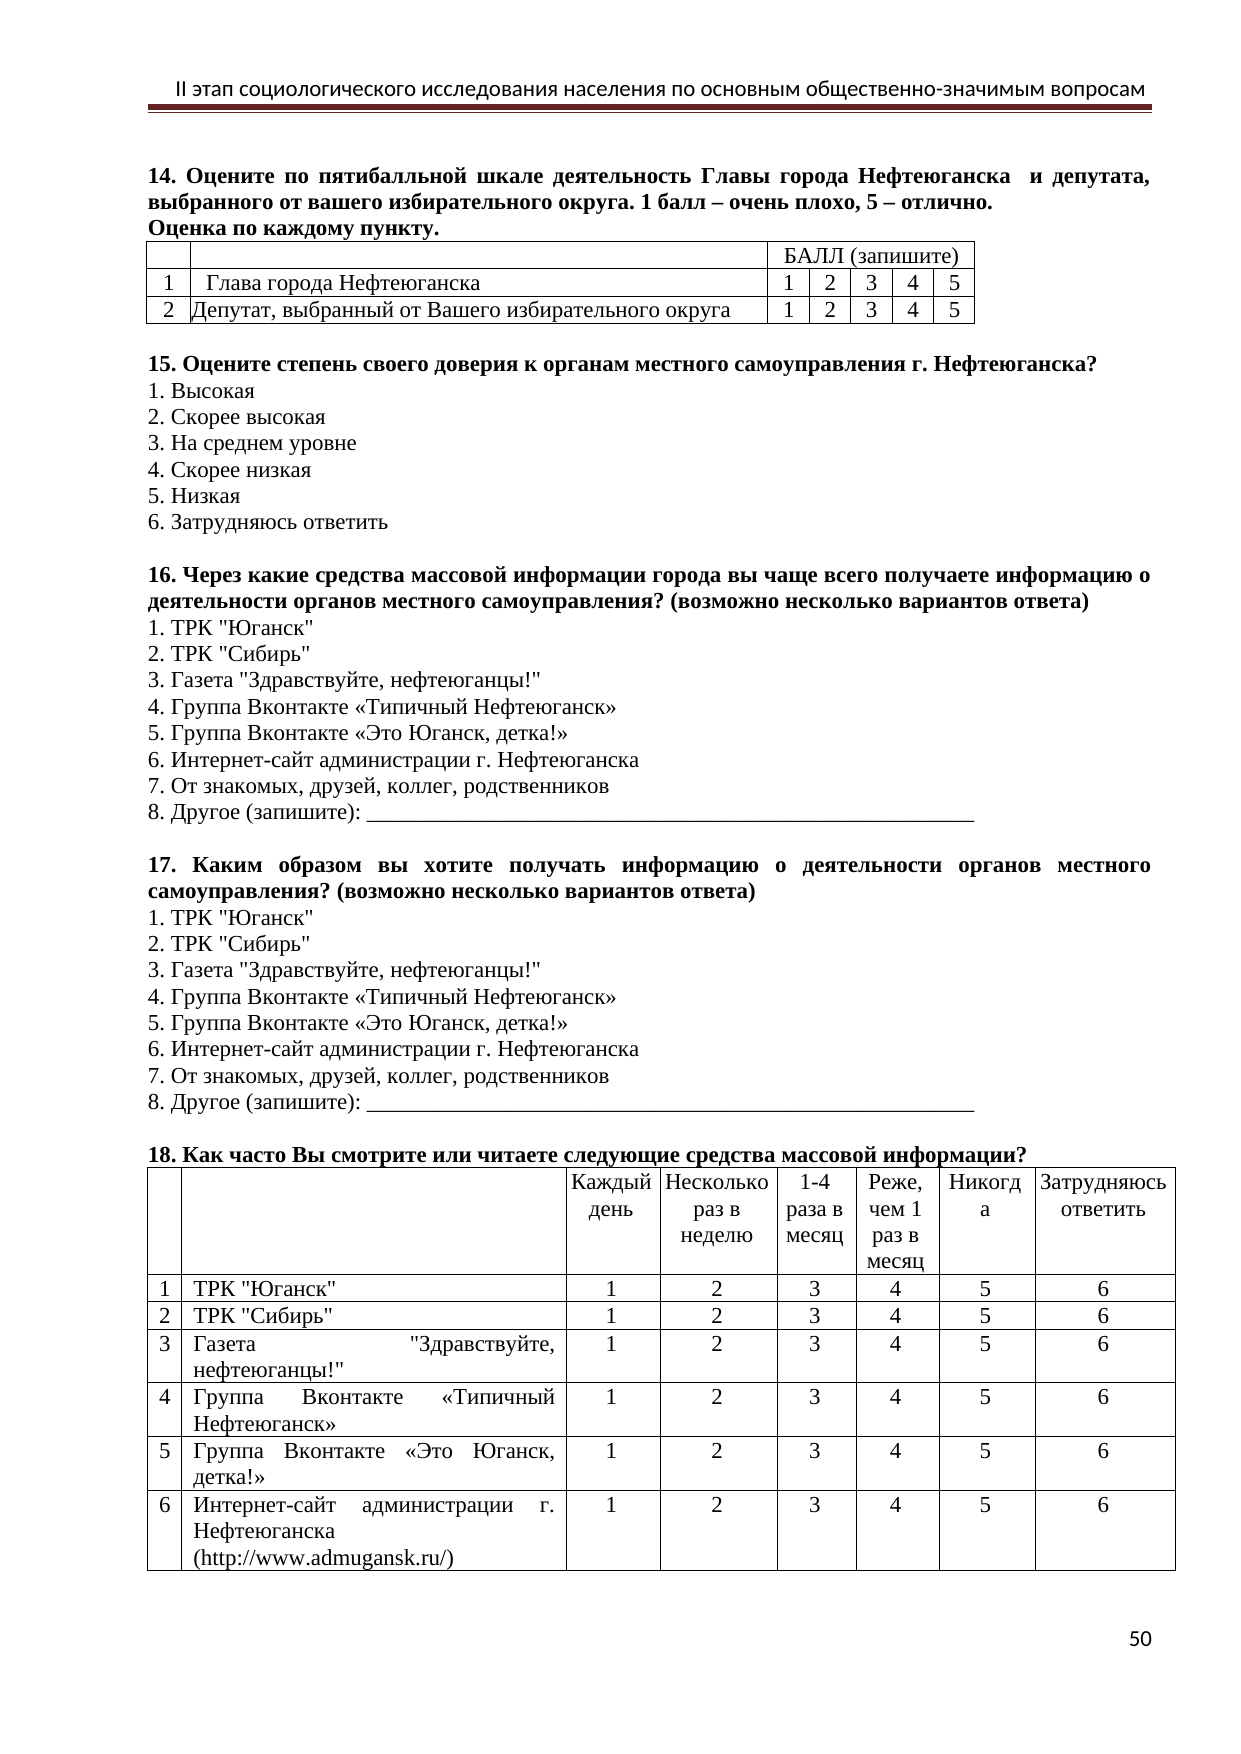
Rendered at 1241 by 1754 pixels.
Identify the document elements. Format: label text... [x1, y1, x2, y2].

table_cell 3 [778, 1383, 856, 1436]
table_header [182, 1168, 566, 1274]
table_cell 1 [147, 269, 190, 296]
table_cell 1 [567, 1437, 660, 1490]
text 8. Другое (запишите): _____________________________________________________ [148, 1088, 1152, 1114]
table_cell 3 [778, 1491, 856, 1570]
table_cell 1 [567, 1383, 660, 1436]
table_cell 5 [940, 1383, 1035, 1436]
text 2. Скорее высокая [148, 403, 1152, 429]
text 6. Интернет-сайт администрации г. Нефтеюганска [148, 1036, 1152, 1062]
text 7. От знакомых, друзей, коллег, родственников [148, 772, 1152, 798]
table_cell 6 [1036, 1330, 1175, 1382]
table_cell Глава города Нефтеюганска [191, 269, 767, 296]
table_cell 1 [567, 1275, 660, 1301]
table_cell Группа Вконтакте «Это Юганск, детка!» [182, 1437, 566, 1490]
table_header [148, 1168, 181, 1274]
table_cell 4 [857, 1330, 939, 1382]
table_cell 1 [567, 1302, 660, 1328]
text 5. Группа Вконтакте «Это Юганск, детка!» [148, 1009, 1152, 1036]
text 16. Через какие средства массовой информации города вы чаще всего получаете информацию о деятельности органов местного самоуправления? (возможно несколько вариантов ответа) [148, 561, 1152, 614]
table_cell 3 [851, 297, 892, 323]
text 1. ТРК "Юганск" [148, 904, 1152, 930]
table_cell 2 [147, 297, 190, 323]
table_cell 4 [148, 1383, 181, 1436]
table_cell 4 [857, 1302, 939, 1328]
text 5. Группа Вконтакте «Это Юганск, детка!» [148, 719, 1152, 746]
text 4. Группа Вконтакте «Типичный Нефтеюганск» [148, 693, 1152, 719]
text 8. Другое (запишите): _____________________________________________________ [148, 798, 1152, 825]
table_cell Депутат, выбранный от Вашего избирательного округа [191, 297, 767, 323]
text 3. Газета "Здравствуйте, нефтеюганцы!" [148, 956, 1152, 983]
table_cell 1 [148, 1275, 181, 1301]
table_header Каждый день [567, 1168, 660, 1274]
text 4. Группа Вконтакте «Типичный Нефтеюганск» [148, 983, 1152, 1009]
table_cell 2 [148, 1302, 181, 1328]
table_header Реже, чем 1 раз в месяц [857, 1168, 939, 1274]
text 3. На среднем уровне [148, 429, 1152, 456]
table_cell 5 [940, 1491, 1035, 1570]
table_cell 2 [661, 1275, 777, 1301]
table_header Несколько раз в неделю [661, 1168, 777, 1274]
text 1. ТРК "Юганск" [148, 614, 1152, 640]
text Оценка по каждому пункту. [148, 214, 1152, 241]
table_header БАЛЛ (запишите) [768, 242, 974, 268]
text 17. Каким образом вы хотите получать информацию о деятельности органов местного самоуправления? (возможно несколько вариантов ответа) [148, 851, 1152, 904]
text 7. От знакомых, друзей, коллег, родственников [148, 1062, 1152, 1088]
text 6. Затрудняюсь ответить [148, 508, 1152, 535]
text 4. Скорее низкая [148, 456, 1152, 482]
table_cell 5 [934, 297, 974, 323]
table_cell 5 [940, 1302, 1035, 1328]
table_cell 1 [567, 1330, 660, 1382]
text 18. Как часто Вы смотрите или читаете следующие средства массовой информации? [148, 1141, 1152, 1167]
table_cell 2 [661, 1383, 777, 1436]
table_cell 2 [661, 1330, 777, 1382]
table_cell 3 [778, 1302, 856, 1328]
text 15. Оцените степень своего доверия к органам местного самоуправления г. Нефтеюганска? [148, 350, 1152, 377]
table_header 1-4 раза в месяц [778, 1168, 856, 1274]
table_cell 6 [1036, 1302, 1175, 1328]
table_header Никогда [940, 1168, 1035, 1274]
table_cell 5 [940, 1275, 1035, 1301]
table_cell 1 [567, 1491, 660, 1570]
text 5. Низкая [148, 482, 1152, 508]
text 2. ТРК "Сибирь" [148, 930, 1152, 956]
table_cell Группа Вконтакте «Типичный Нефтеюганск» [182, 1383, 566, 1436]
table_header [191, 242, 767, 268]
table_cell 4 [893, 297, 933, 323]
table_cell 1 [768, 297, 809, 323]
table_cell ТРК "Юганск" [182, 1275, 566, 1301]
table_cell 4 [893, 269, 933, 296]
table_header Затрудняюсь ответить [1036, 1168, 1175, 1274]
table_cell 5 [934, 269, 974, 296]
text 6. Интернет-сайт администрации г. Нефтеюганска [148, 746, 1152, 772]
table_header [147, 242, 190, 268]
table_cell 5 [940, 1437, 1035, 1490]
table_cell 3 [148, 1330, 181, 1382]
table_cell 5 [148, 1437, 181, 1490]
table_cell 5 [940, 1330, 1035, 1382]
text 3. Газета "Здравствуйте, нефтеюганцы!" [148, 667, 1152, 693]
table_cell 2 [810, 269, 850, 296]
table_cell 3 [778, 1330, 856, 1382]
table_cell 1 [768, 269, 809, 296]
table_cell 4 [857, 1275, 939, 1301]
table_cell 2 [810, 297, 850, 323]
table_cell 3 [778, 1275, 856, 1301]
table_cell 4 [857, 1491, 939, 1570]
table_cell 6 [1036, 1383, 1175, 1436]
table_cell 4 [857, 1437, 939, 1490]
table_cell 6 [1036, 1275, 1175, 1301]
table_cell 3 [778, 1437, 856, 1490]
table_cell 3 [851, 269, 892, 296]
table_cell 6 [1036, 1437, 1175, 1490]
text 2. ТРК "Сибирь" [148, 640, 1152, 667]
table_cell 2 [661, 1437, 777, 1490]
table_cell 2 [661, 1491, 777, 1570]
text 14. Оцените по пятибалльной шкале деятельность Главы города Нефтеюганска и депутата, выбранного от вашего избирательного округа. 1 балл – очень плохо, 5 – отлично. [148, 162, 1152, 214]
table_cell Газета "Здравствуйте, нефтеюганцы!" [182, 1330, 566, 1382]
table_cell ТРК "Сибирь" [182, 1302, 566, 1328]
table_cell 6 [148, 1491, 181, 1570]
table_cell Интернет-сайт администрации г. Нефтеюганска (http://www.admugansk.ru/) [182, 1491, 566, 1570]
table_cell 2 [661, 1302, 777, 1328]
text 1. Высокая [148, 377, 1152, 403]
table_cell 6 [1036, 1491, 1175, 1570]
table_cell 4 [857, 1383, 939, 1436]
